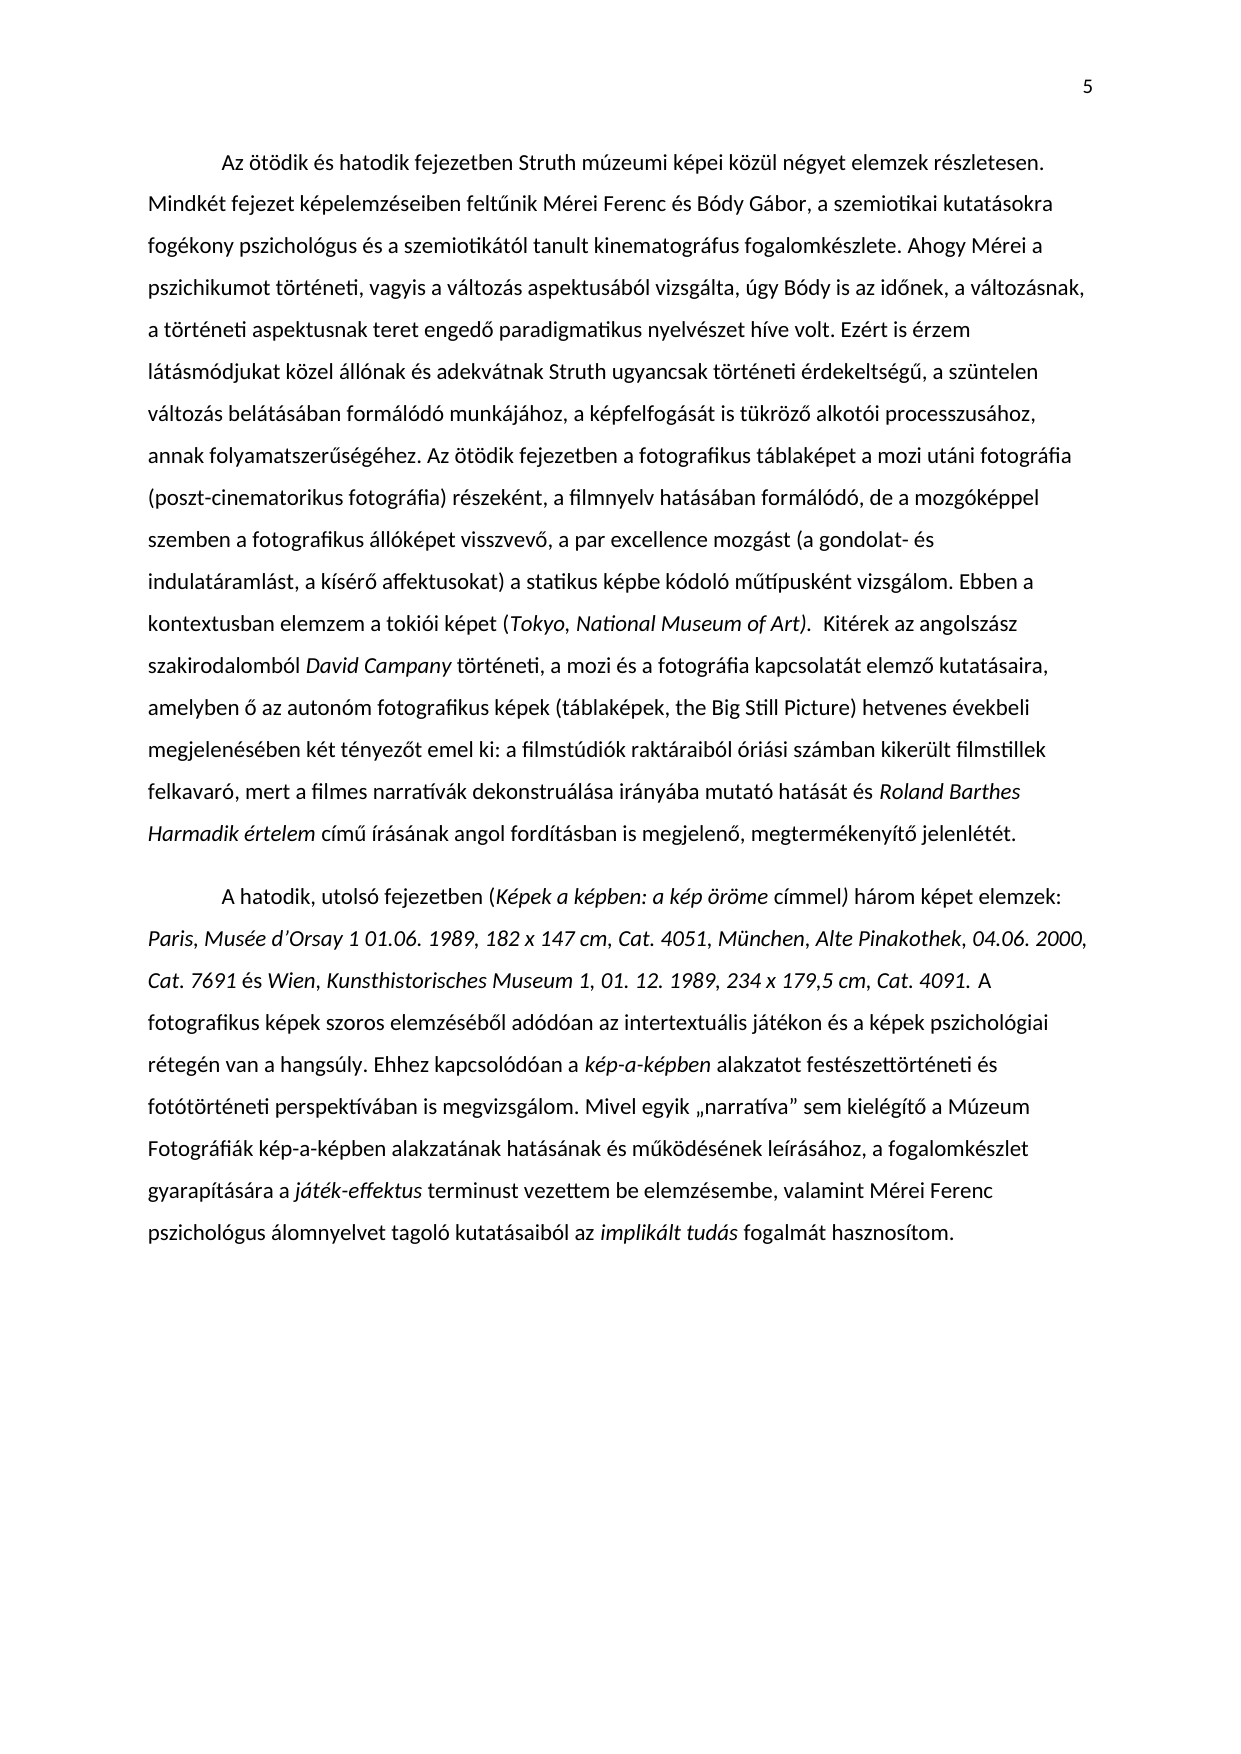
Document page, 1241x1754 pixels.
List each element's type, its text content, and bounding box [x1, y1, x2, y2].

text Az ötödik és hatodik fejezetben Struth múzeumi képei közül négyet elemzek részletesen. Mindkét fejezet képelemzéseiben feltűnik Mérei Ferenc és Bódy Gábor, a szemiotikai kutatásokra fogékony pszichológus és a szemiotikától tanult kinematográfus fogalomkészlete. Ahogy Mérei a pszichikumot történeti, vagyis a változás aspektusából vizsgálta, úgy Bódy is az időnek, a változásnak, a történeti aspektusnak teret engedő paradigmatikus nyelvészet híve volt. Ezért is érzem látásmódjukat közel állónak és adekvátnak Struth ugyancsak történeti érdekeltségű, a szüntelen változás belátásában formálódó munkájához, a képfelfogását is tükröző alkotói processzusához, annak folyamatszerűségéhez. Az ötödik fejezetben a fotografikus táblaképet a mozi utáni fotográfia (poszt-cinematorikus fotográfia) részeként, a filmnyelv hatásában formálódó, de a mozgóképpel szemben a fotografikus állóképet visszvevő, a par excellence mozgást (a gondolat- és indulatáramlást, a kísérő affektusokat) a statikus képbe kódoló műtípusként vizsgálom. Ebben a kontextusban elemzem a tokiói képet (Tokyo, National Museum of Art). Kitérek az angolszász szakirodalomból David Campany történeti, a mozi és a fotográfia kapcsolatát elemző kutatásaira, amelyben ő az autonóm fotografikus képek (táblaképek, the Big Still Picture) hetvenes évekbeli megjelenésében két tényezőt emel ki: a filmstúdiók raktáraiból óriási számban kikerült filmstillek felkavaró, mert a filmes narratívák dekonstruálása irányába mutató hatását és Roland Barthes Harmadik értelem című írásának angol fordításban is megjelenő, megtermékenyítő jelenlétét. [148, 148, 1093, 847]
text A hatodik, utolsó fejezetben (Képek a képben: a kép öröme címmel) három képet elemzek: Paris, Musée d’Orsay 1 01.06. 1989, 182 x 147 cm, Cat. 4051, München, Alte Pinakothek, 04.06. 2000, Cat. 7691 és Wien, Kunsthistorisches Museum 1, 01. 12. 1989, 234 x 179,5 cm, Cat. 4091. A fotografikus képek szoros elemzéséből adódóan az intertextuális játékon és a képek pszichológiai rétegén van a hangsúly. Ehhez kapcsolódóan a kép-a-képben alakzatot festészettörténeti és fotótörténeti perspektívában is megvizsgálom. Mivel egyik „narratíva” sem kielégítő a Múzeum Fotográfiák kép-a-képben alakzatának hatásának és működésének leírásához, a fogalomkészlet gyarapítására a játék-effektus terminust vezettem be elemzésembe, valamint Mérei Ferenc pszichológus álomnyelvet tagoló kutatásaiból az implikált tudás fogalmát hasznosítom. [148, 882, 1093, 1246]
